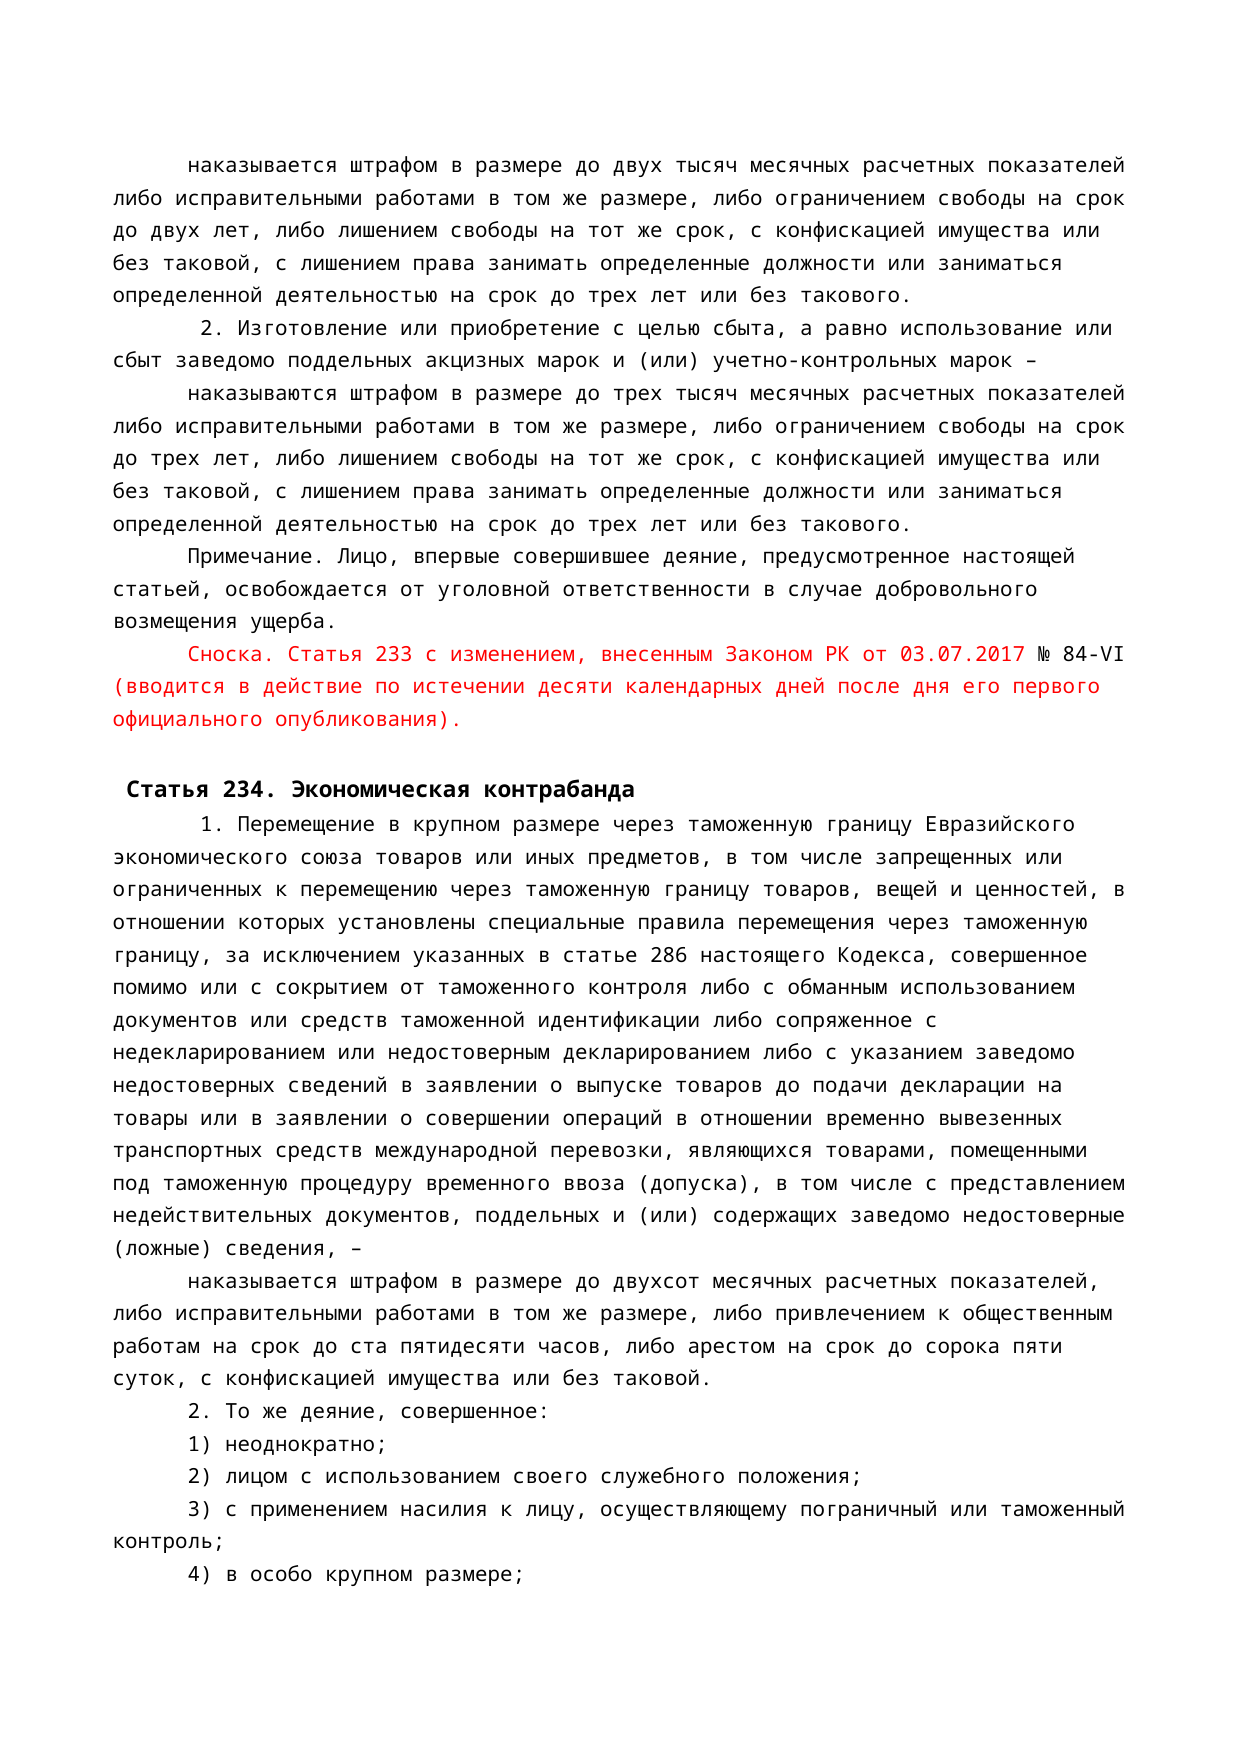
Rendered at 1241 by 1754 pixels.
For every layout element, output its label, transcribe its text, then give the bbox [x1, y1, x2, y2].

text 2. Изготовление или приобретение с целью сбыта, а равно использование или сбыт заведомо поддельных акцизных марок и (или) учетно-контрольных марок – [112, 313, 1128, 374]
text 1. Перемещение в крупном размере через таможенную границу Евразийского экономического союза товаров или иных предметов, в том числе запрещенных или ограниченных к перемещению через таможенную границу товаров, вещей и ценностей, в отношении которых установлены специальные правила перемещения через таможенную границу, за исключением указанных в статье 286 настоящего Кодекса, совершенное помимо или с сокрытием от таможенного контроля либо с обманным использованием документов или средств таможенной идентификации либо сопряженное с недекларированием или недостоверным декларированием либо с указанием заведомо недостоверных сведений в заявлении о выпуске товаров до подачи декларации на товары или в заявлении о совершении операций в отношении временно вывезенных транспортных средств международной перевозки, являющихся товарами, помещенными под таможенную процедуру временного ввоза (допуска), в том числе с представлением недействительных документов, поддельных и (или) содержащих заведомо недостоверные (ложные) сведения, – [112, 809, 1128, 1262]
text 1) неоднократно; [112, 1429, 1128, 1457]
text Статья 234. Экономическая контрабанда [112, 773, 1128, 804]
text 4) в особо крупном размере; [112, 1559, 1128, 1588]
text 3) с применением насилия к лицу, осуществляющему пограничный или таможенный контроль; [112, 1494, 1128, 1555]
text Примечание. Лицо, впервые совершившее деяние, предусмотренное настоящей статьей, освобождается от уголовной ответственности в случае добровольного возмещения ущерба. [112, 541, 1128, 635]
text 2. То же деяние, совершенное: [112, 1396, 1128, 1424]
text наказывается штрафом в размере до двух тысяч месячных расчетных показателей либо исправительными работами в том же размере, либо ограничением свободы на срок до двух лет, либо лишением свободы на тот же срок, с конфискацией имущества или без таковой, с лишением права занимать определенные должности или заниматься определенной деятельностью на срок до трех лет или без такового. [112, 150, 1128, 309]
text Сноска. Статья 233 с изменением, внесенным Законом РК от 03.07.2017 № 84-VI (вводится в действие по истечении десяти календарных дней после дня его первого официального опубликования). [112, 639, 1128, 769]
text наказывается штрафом в размере до двухсот месячных расчетных показателей, либо исправительными работами в том же размере, либо привлечением к общественным работам на срок до ста пятидесяти часов, либо арестом на срок до сорока пяти суток, с конфискацией имущества или без таковой. [112, 1266, 1128, 1392]
text 2) лицом с использованием своего служебного положения; [112, 1461, 1128, 1490]
text наказываются штрафом в размере до трех тысяч месячных расчетных показателей либо исправительными работами в том же размере, либо ограничением свободы на срок до трех лет, либо лишением свободы на тот же срок, с конфискацией имущества или без таковой, с лишением права занимать определенные должности или заниматься определенной деятельностью на срок до трех лет или без такового. [112, 378, 1128, 537]
